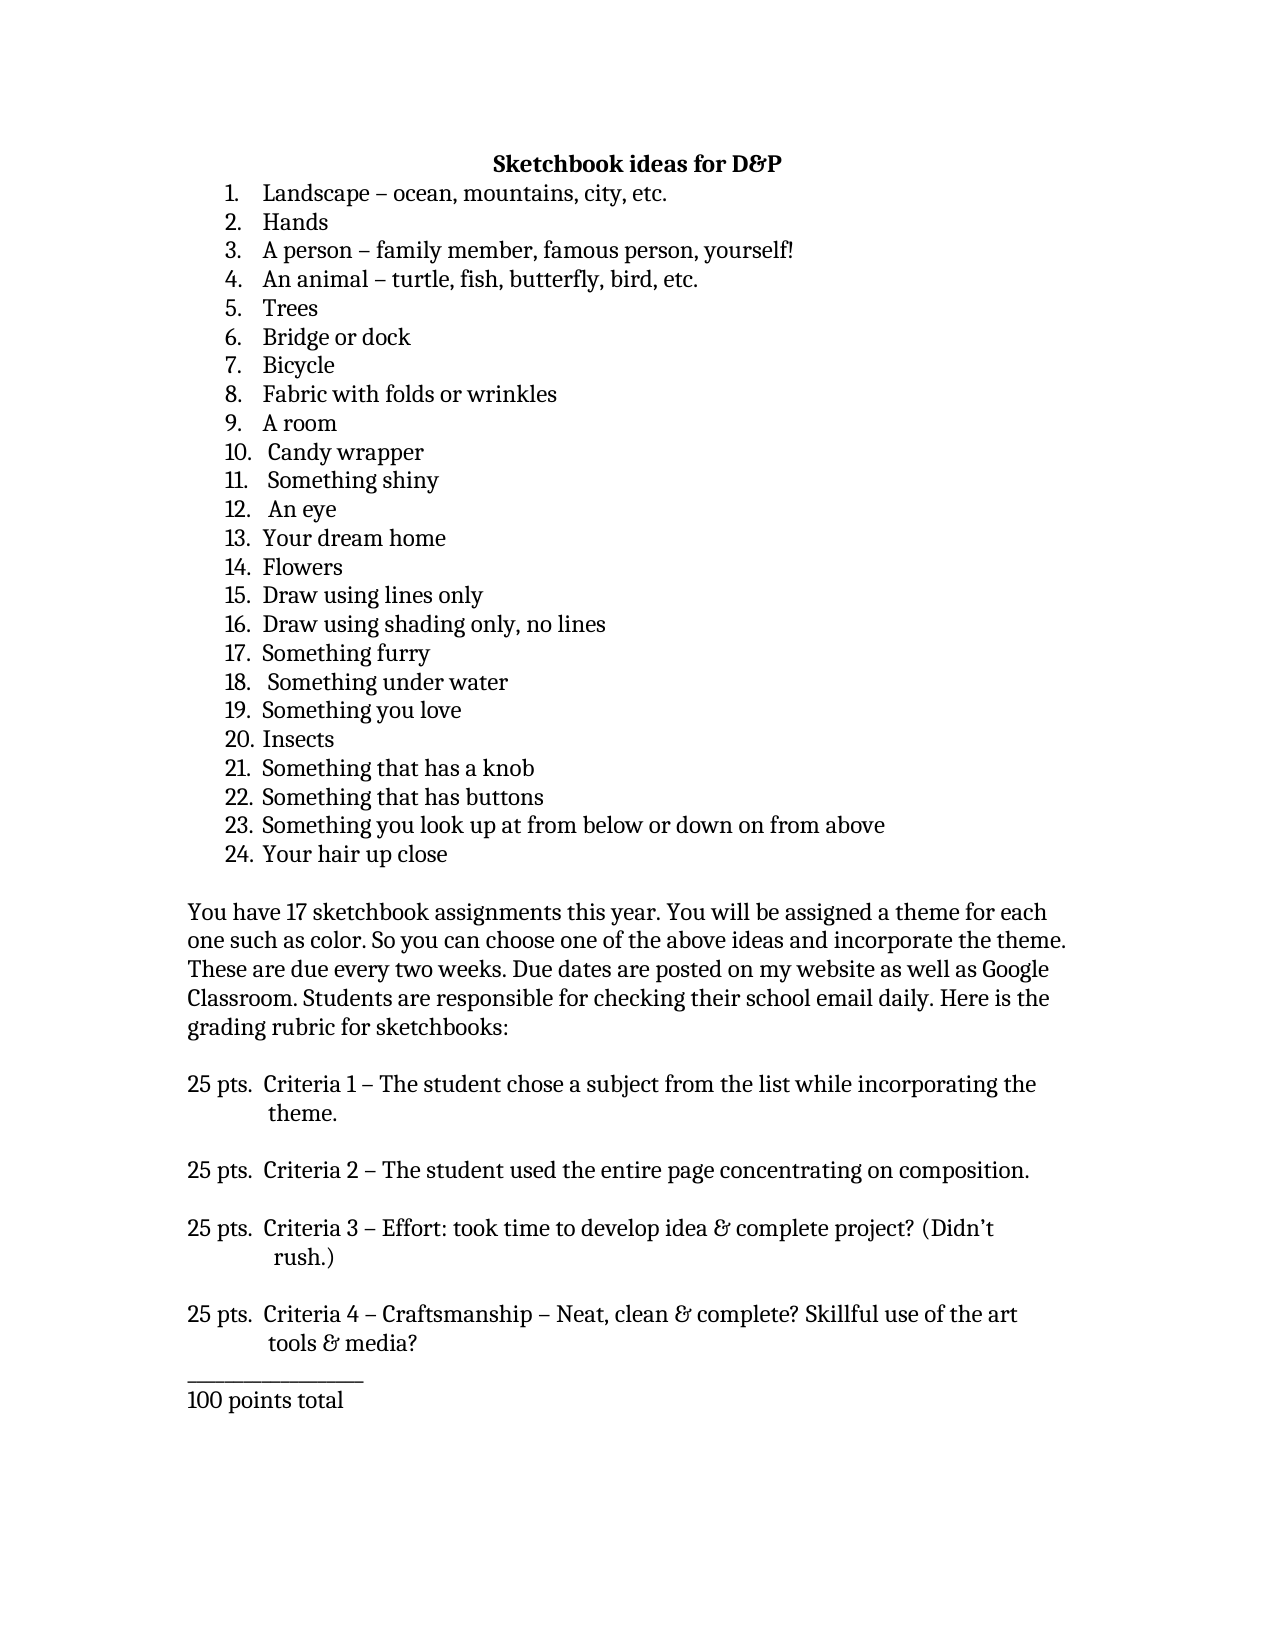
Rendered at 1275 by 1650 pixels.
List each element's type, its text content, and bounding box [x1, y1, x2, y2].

list Landscape – ocean, mountains, city, etc. [225, 179, 1087, 207]
list Insects [225, 725, 1087, 754]
list Trees [225, 294, 1087, 322]
text rush.) [187, 1242, 1087, 1271]
list Something under water [225, 667, 1087, 696]
list Something that has buttons [225, 782, 1087, 811]
list Your hair up close [225, 840, 1087, 869]
text Sketchbook ideas for D&P [187, 150, 1087, 179]
list Something that has a knob [225, 754, 1087, 782]
list Hands [225, 207, 1087, 236]
list An animal – turtle, fish, butterfly, bird, etc. [225, 265, 1087, 294]
list Bridge or dock [225, 322, 1087, 351]
list An eye [225, 495, 1087, 524]
list A room [225, 409, 1087, 437]
list Candy wrapper [225, 437, 1087, 466]
list Draw using lines only [225, 581, 1087, 610]
text You have 17 sketchbook assignments this year. You will be assigned a theme for each one such as color. So you can choose one of the above ideas and incorporate the theme. These are due every two weeks. Due dates are posted on my website as well as Google Classroom. Students are responsible for checking their school email daily. Here is the grading rubric for sketchbooks: [187, 897, 1087, 1041]
list Flowers [225, 552, 1087, 581]
list Something you love [225, 696, 1087, 725]
text 25 pts. Criteria 1 – The student chose a subject from the list while incorporating the [187, 1070, 1087, 1099]
text 100 points total [187, 1386, 1087, 1415]
list A person – family member, famous person, yourself! [225, 236, 1087, 265]
text 25 pts. Criteria 3 – Effort: took time to develop idea & complete project? (Didn’t [187, 1214, 1087, 1242]
text 25 pts. Criteria 2 – The student used the entire page concentrating on composition. [187, 1156, 1087, 1185]
list Something furry [225, 639, 1087, 667]
list Draw using shading only, no lines [225, 610, 1087, 639]
list Bicycle [225, 351, 1087, 380]
list Your dream home [225, 524, 1087, 552]
text 25 pts. Criteria 4 – Craftsmanship – Neat, clean & complete? Skillful use of the art [187, 1300, 1087, 1329]
list Something you look up at from below or down on from above [225, 811, 1087, 840]
text tools & media? [187, 1329, 1087, 1357]
list Fabric with folds or wrinkles [225, 380, 1087, 409]
text theme. [187, 1099, 1087, 1127]
text ___________________ [187, 1357, 1087, 1386]
list Something shiny [225, 466, 1087, 495]
